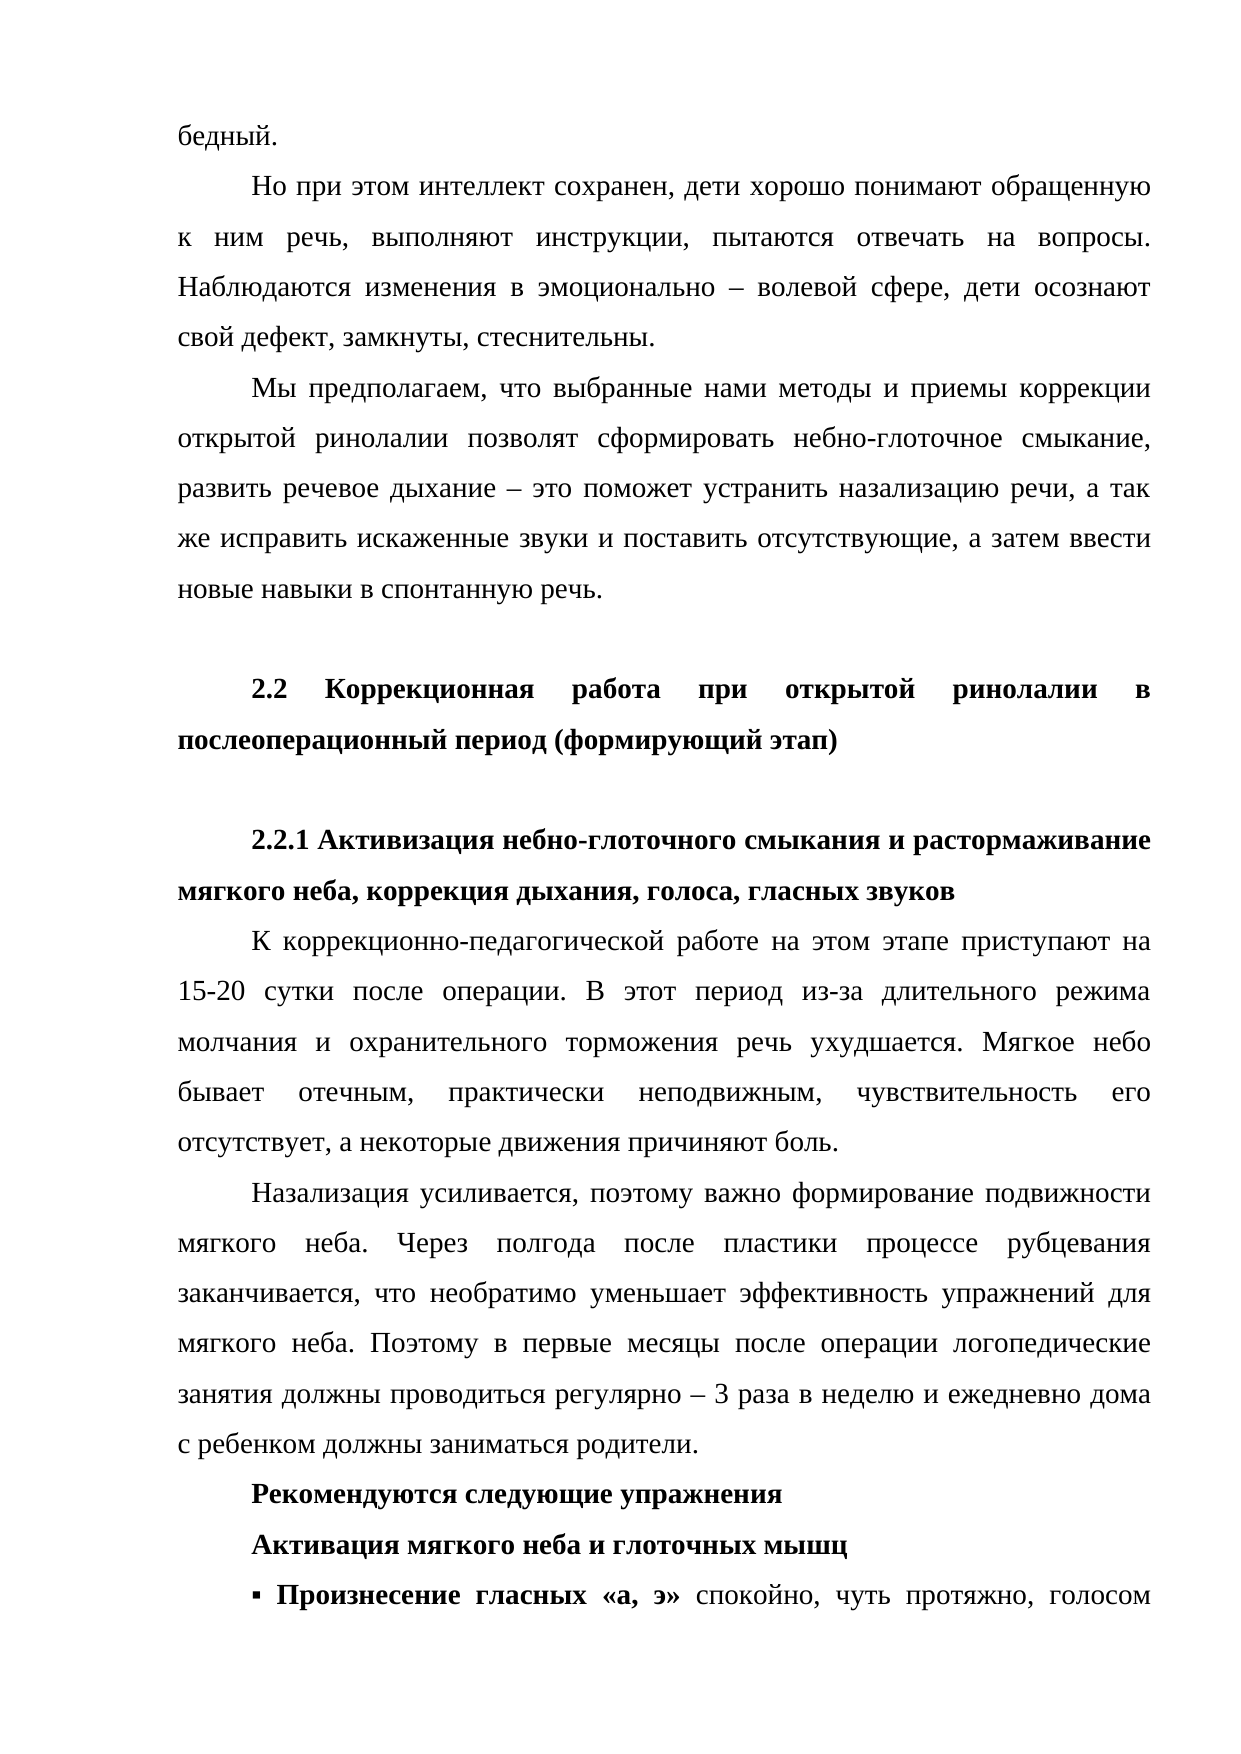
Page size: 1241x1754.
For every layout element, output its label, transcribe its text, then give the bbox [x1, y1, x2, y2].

text Мы предполагаем, что выбранные нами методы и приемы коррекции открытой ринолалии позволят сформировать небно-глоточное смыкание, развить речевое дыхание – это поможет устранить назализацию речи, а так же исправить искаженные звуки и поставить отсутствующие, а затем ввести новые навыки в спонтанную речь. [177, 370, 1152, 604]
text Назализация усиливается, поэтому важно формирование подвижности мягкого неба. Через полгода после пластики процессе рубцевания заканчивается, что необратимо уменьшает эффективность упражнений для мягкого неба. Поэтому в первые месяцы после операции логопедические занятия должны проводиться регулярно – 3 раза в неделю и ежедневно дома с ребенком должны заниматься родители. [177, 1175, 1152, 1460]
text 2.2.1 Активизация небно-глоточного смыкания и растормаживание мягкого неба, коррекция дыхания, голоса, гласных звуков [177, 822, 1152, 906]
text Активация мягкого неба и глоточных мышц [177, 1527, 1152, 1560]
text Но при этом интеллект сохранен, дети хорошо понимают обращенную к ним речь, выполняют инструкции, пытаются отвечать на вопросы. Наблюдаются изменения в эмоционально – волевой сфере, дети осознают свой дефект, замкнуты, стеснительны. [177, 168, 1152, 353]
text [177, 1577, 1152, 1611]
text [177, 118, 1152, 152]
text 2.2 Коррекционная работа при открытой ринолалии в послеоперационный период (формирующий этап) [177, 672, 1152, 755]
text Рекомендуются следующие упражнения [177, 1477, 1152, 1510]
text К коррекционно-педагогической работе на этом этапе приступают на 15-20 сутки после операции. В этот период из-за длительного режима молчания и охранительного торможения речь ухудшается. Мягкое небо бывает отечным, практически неподвижным, чувствительность его отсутствует, а некоторые движения причиняют боль. [177, 923, 1152, 1158]
